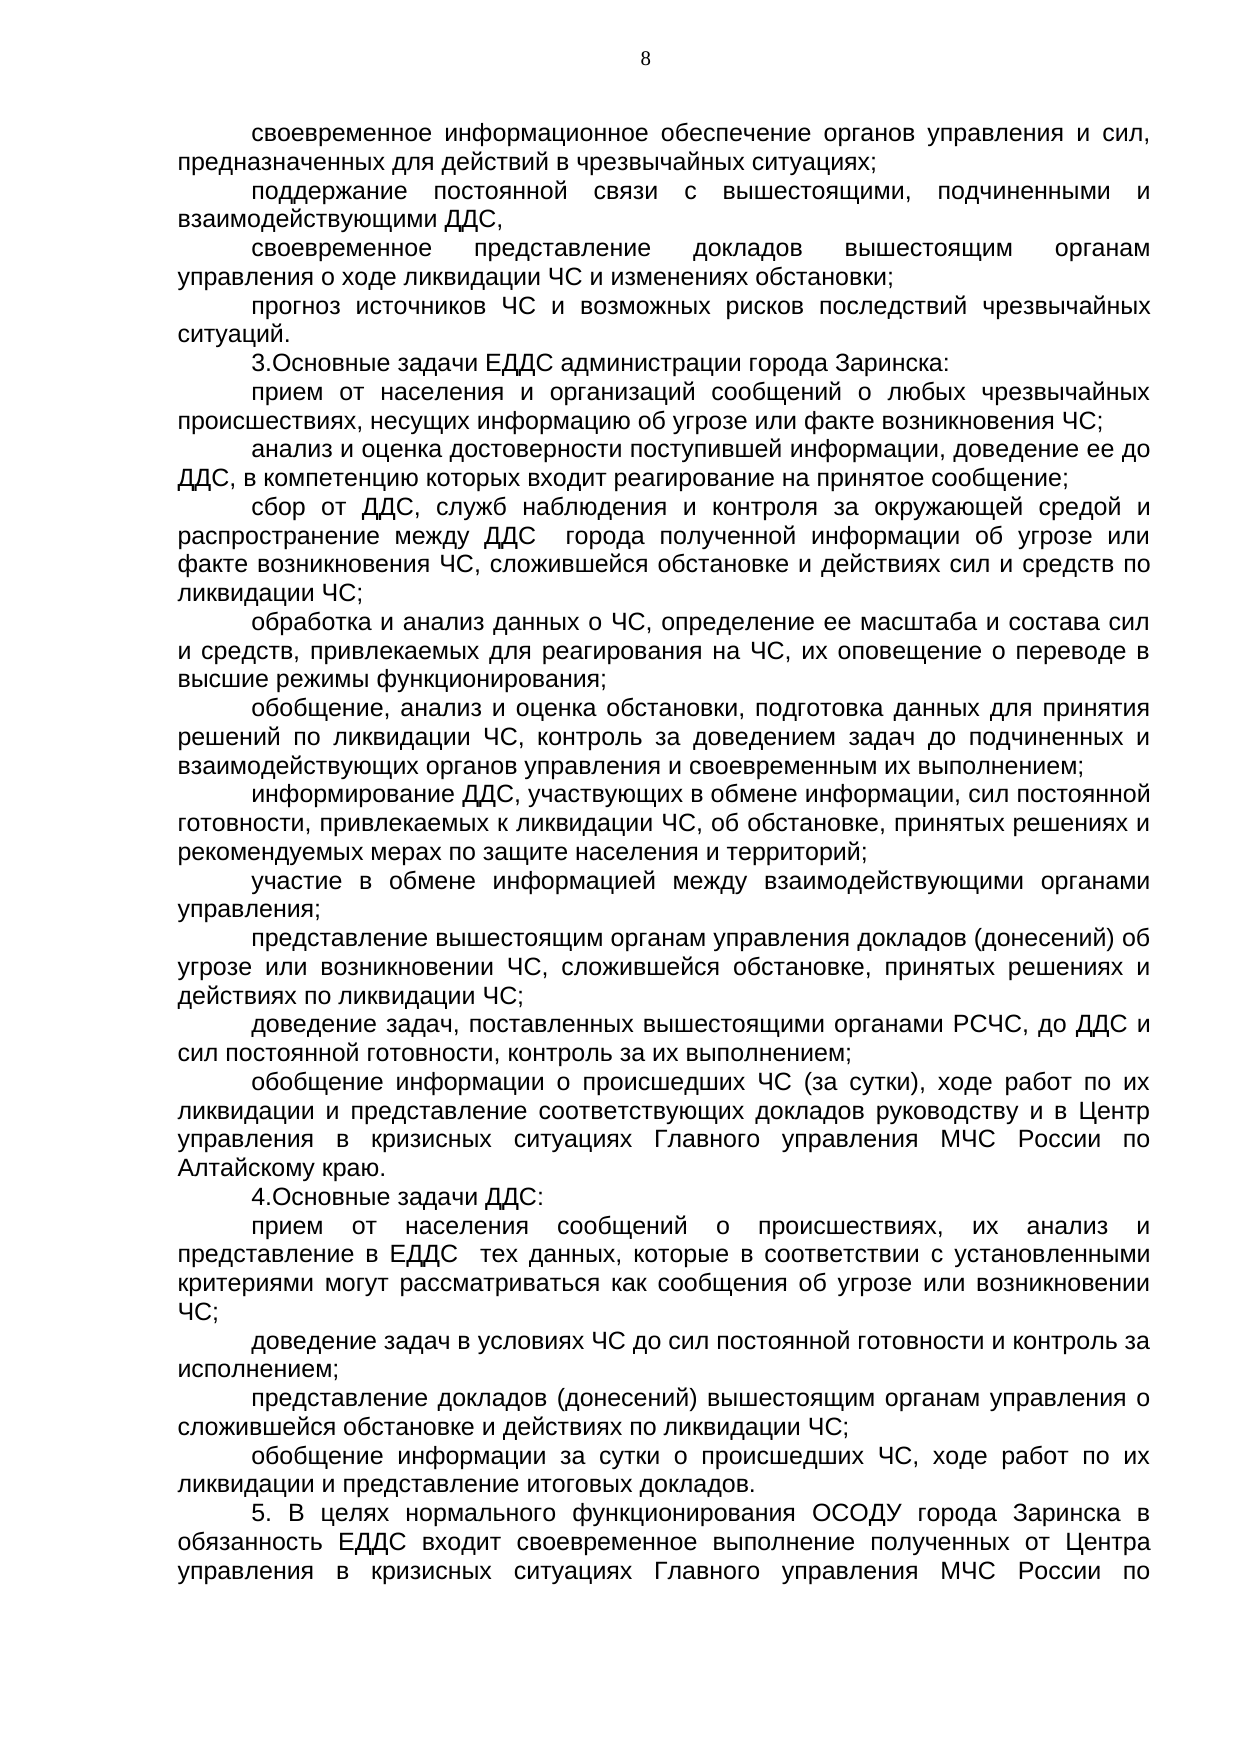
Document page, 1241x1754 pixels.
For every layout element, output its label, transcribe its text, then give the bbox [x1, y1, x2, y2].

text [177, 1498, 1152, 1584]
text 3.Основные задачи ЕДДС администрации города Заринска: [177, 348, 1152, 377]
text участие в обмене информацией между взаимодействующими органами управления; [177, 866, 1152, 923]
text 4.Основные задачи ДДС: [177, 1182, 1152, 1211]
text сбор от ДДС, служб наблюдения и контроля за окружающей средой и распространение между ДДС города полученной информации об угрозе или факте возникновения ЧС, сложившейся обстановке и действиях сил и средств по ликвидации ЧС; [177, 492, 1152, 607]
text доведение задач в условиях ЧС до сил постоянной готовности и контроль за исполнением; [177, 1326, 1152, 1383]
text своевременное информационное обеспечение органов управления и сил, предназначенных для действий в чрезвычайных ситуациях; [177, 118, 1152, 176]
text своевременное представление докладов вышестоящим органам управления о ходе ликвидации ЧС и изменениях обстановки; [177, 233, 1152, 291]
text доведение задач, поставленных вышестоящими органами РСЧС, до ДДС и сил постоянной готовности, контроль за их выполнением; [177, 1009, 1152, 1067]
text прием от населения и организаций сообщений о любых чрезвычайных происшествиях, несущих информацию об угрозе или факте возникновения ЧС; [177, 377, 1152, 434]
text обработка и анализ данных о ЧС, определение ее масштаба и состава сил и средств, привлекаемых для реагирования на ЧС, их оповещение о переводе в высшие режимы функционирования; [177, 607, 1152, 693]
text анализ и оценка достоверности поступившей информации, доведение ее до ДДС, в компетенцию которых входит реагирование на принятое сообщение; [177, 434, 1152, 492]
text поддержание постоянной связи с вышестоящими, подчиненными и взаимодействующими ДДС, [177, 176, 1152, 233]
text обобщение информации о происшедших ЧС (за сутки), ходе работ по их ликвидации и представление соответствующих докладов руководству и в Центр управления в кризисных ситуациях Главного управления МЧС России по Алтайскому краю. [177, 1067, 1152, 1182]
text представление вышестоящим органам управления докладов (донесений) об угрозе или возникновении ЧС, сложившейся обстановке, принятых решениях и действиях по ликвидации ЧС; [177, 923, 1152, 1009]
text прием от населения сообщений о происшествиях, их анализ и представление в ЕДДС тех данных, которые в соответствии с установленными критериями могут рассматриваться как сообщения об угрозе или возникновении ЧС; [177, 1211, 1152, 1326]
text обобщение информации за сутки о происшедших ЧС, ходе работ по их ликвидации и представление итоговых докладов. [177, 1441, 1152, 1498]
text обобщение, анализ и оценка обстановки, подготовка данных для принятия решений по ликвидации ЧС, контроль за доведением задач до подчиненных и взаимодействующих органов управления и своевременным их выполнением; [177, 693, 1152, 779]
text прогноз источников ЧС и возможных рисков последствий чрезвычайных ситуаций. [177, 291, 1152, 348]
text информирование ДДС, участвующих в обмене информации, сил постоянной готовности, привлекаемых к ликвидации ЧС, об обстановке, принятых решениях и рекомендуемых мерах по защите населения и территорий; [177, 779, 1152, 866]
text представление докладов (донесений) вышестоящим органам управления о сложившейся обстановке и действиях по ликвидации ЧС; [177, 1383, 1152, 1441]
